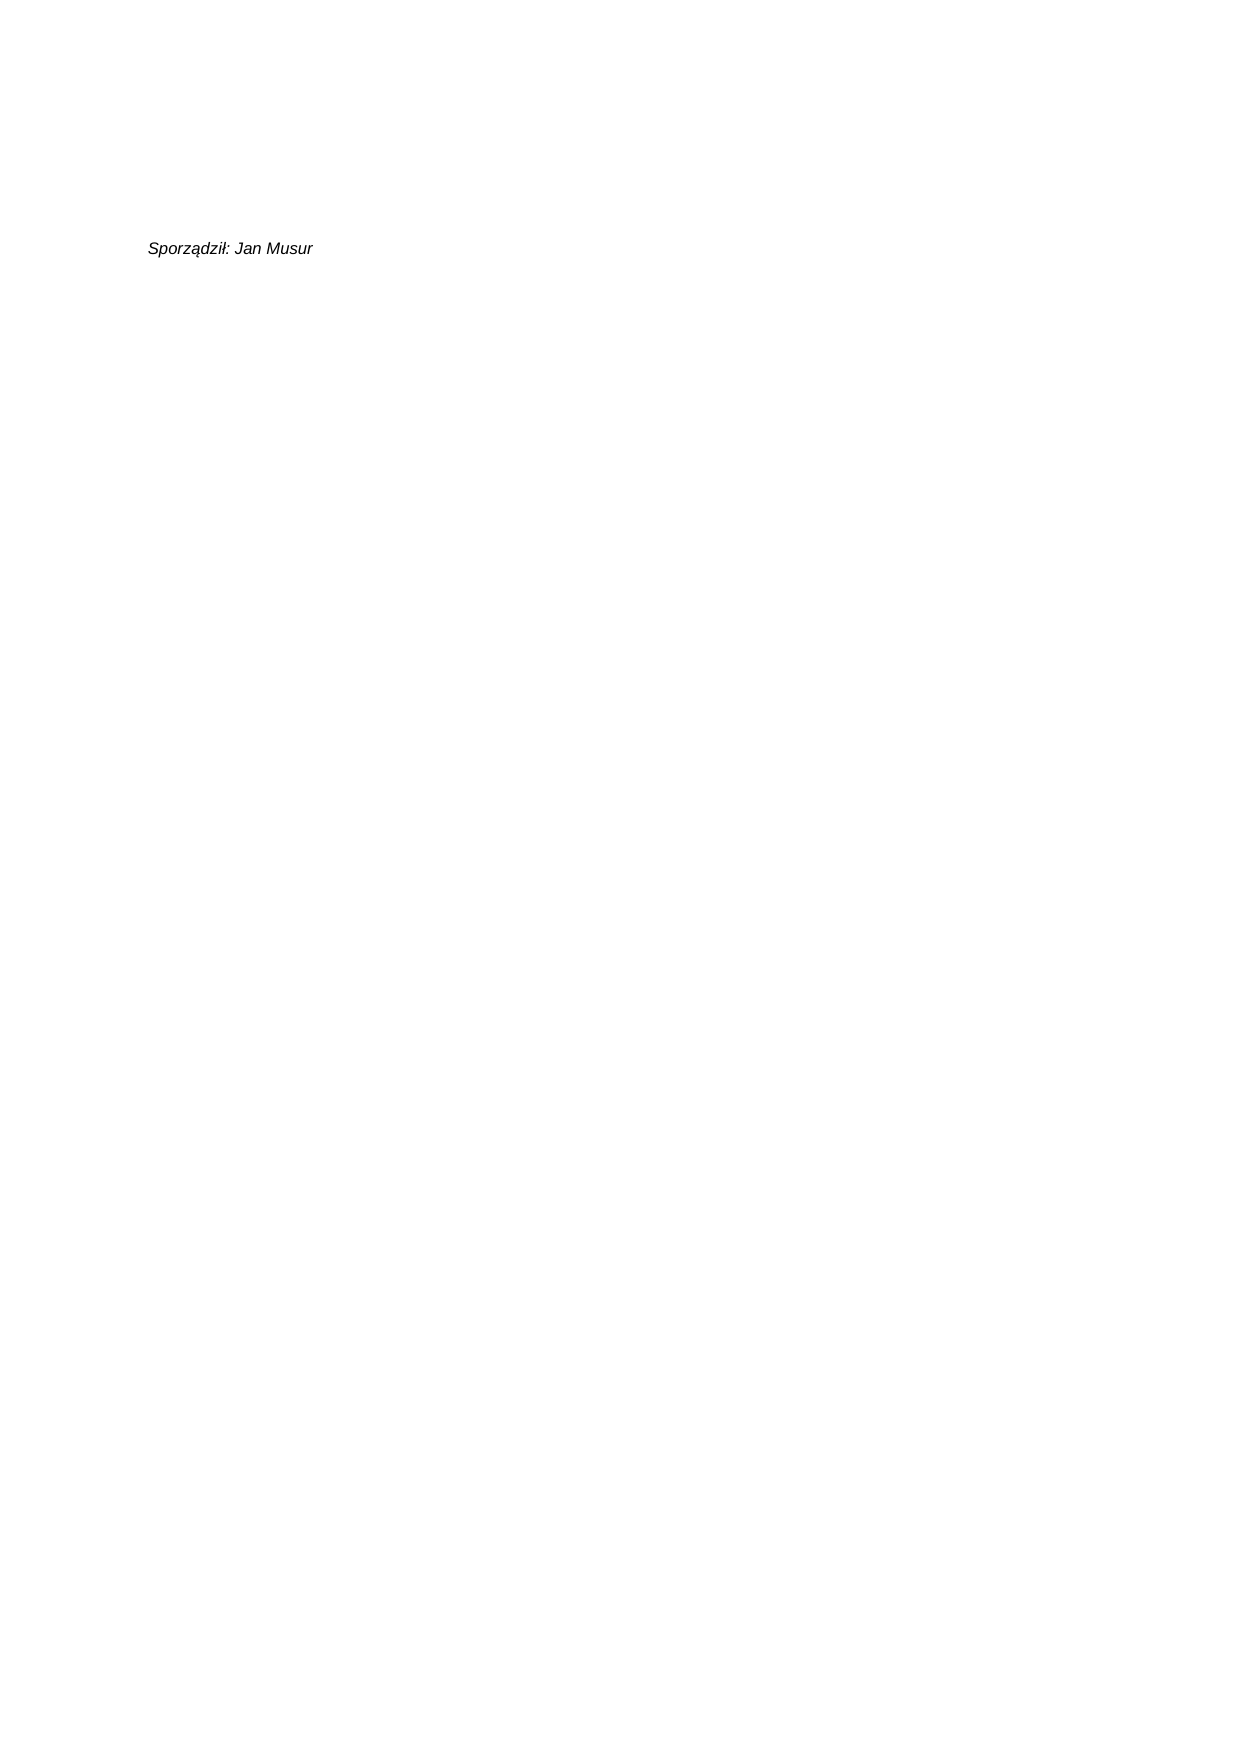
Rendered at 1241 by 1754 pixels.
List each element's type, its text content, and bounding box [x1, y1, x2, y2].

text Sporządził: Jan Musur [148, 239, 1093, 258]
